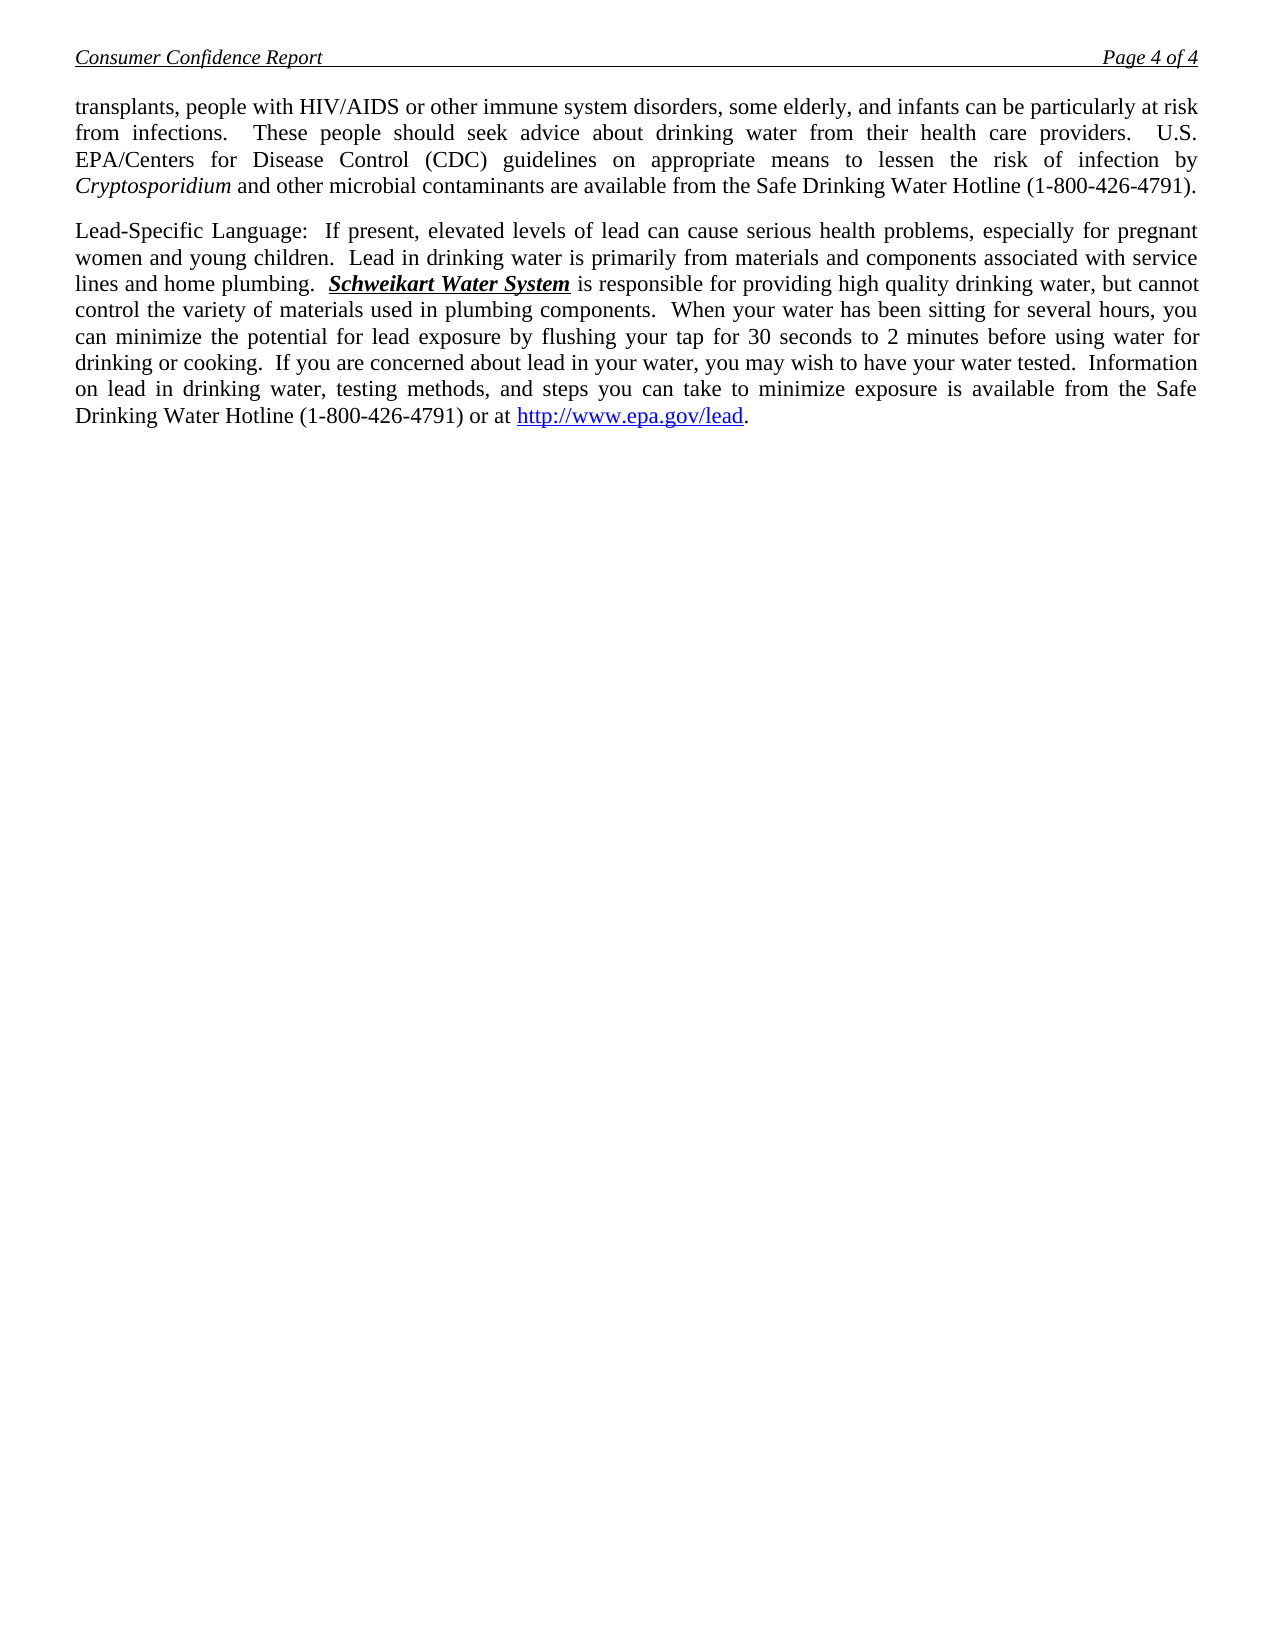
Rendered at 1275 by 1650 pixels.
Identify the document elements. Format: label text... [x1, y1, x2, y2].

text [75, 93, 1200, 198]
text Lead-Specific Language: If present, elevated levels of lead can cause serious health problems, especially for pregnant women and young children. Lead in drinking water is primarily from materials and components associated with service lines and home plumbing. Schweikart Water System is responsible for providing high quality drinking water, but cannot control the variety of materials used in plumbing components. When your water has been sitting for several hours, you can minimize the potential for lead exposure by flushing your tap for 30 seconds to 2 minutes before using water for drinking or cooking. If you are concerned about lead in your water, you may wish to have your water tested. Information on lead in drinking water, testing methods, and steps you can take to minimize exposure is available from the Safe Drinking Water Hotline (1-800-426-4791) or at http://www.epa.gov/lead. [75, 217, 1200, 428]
